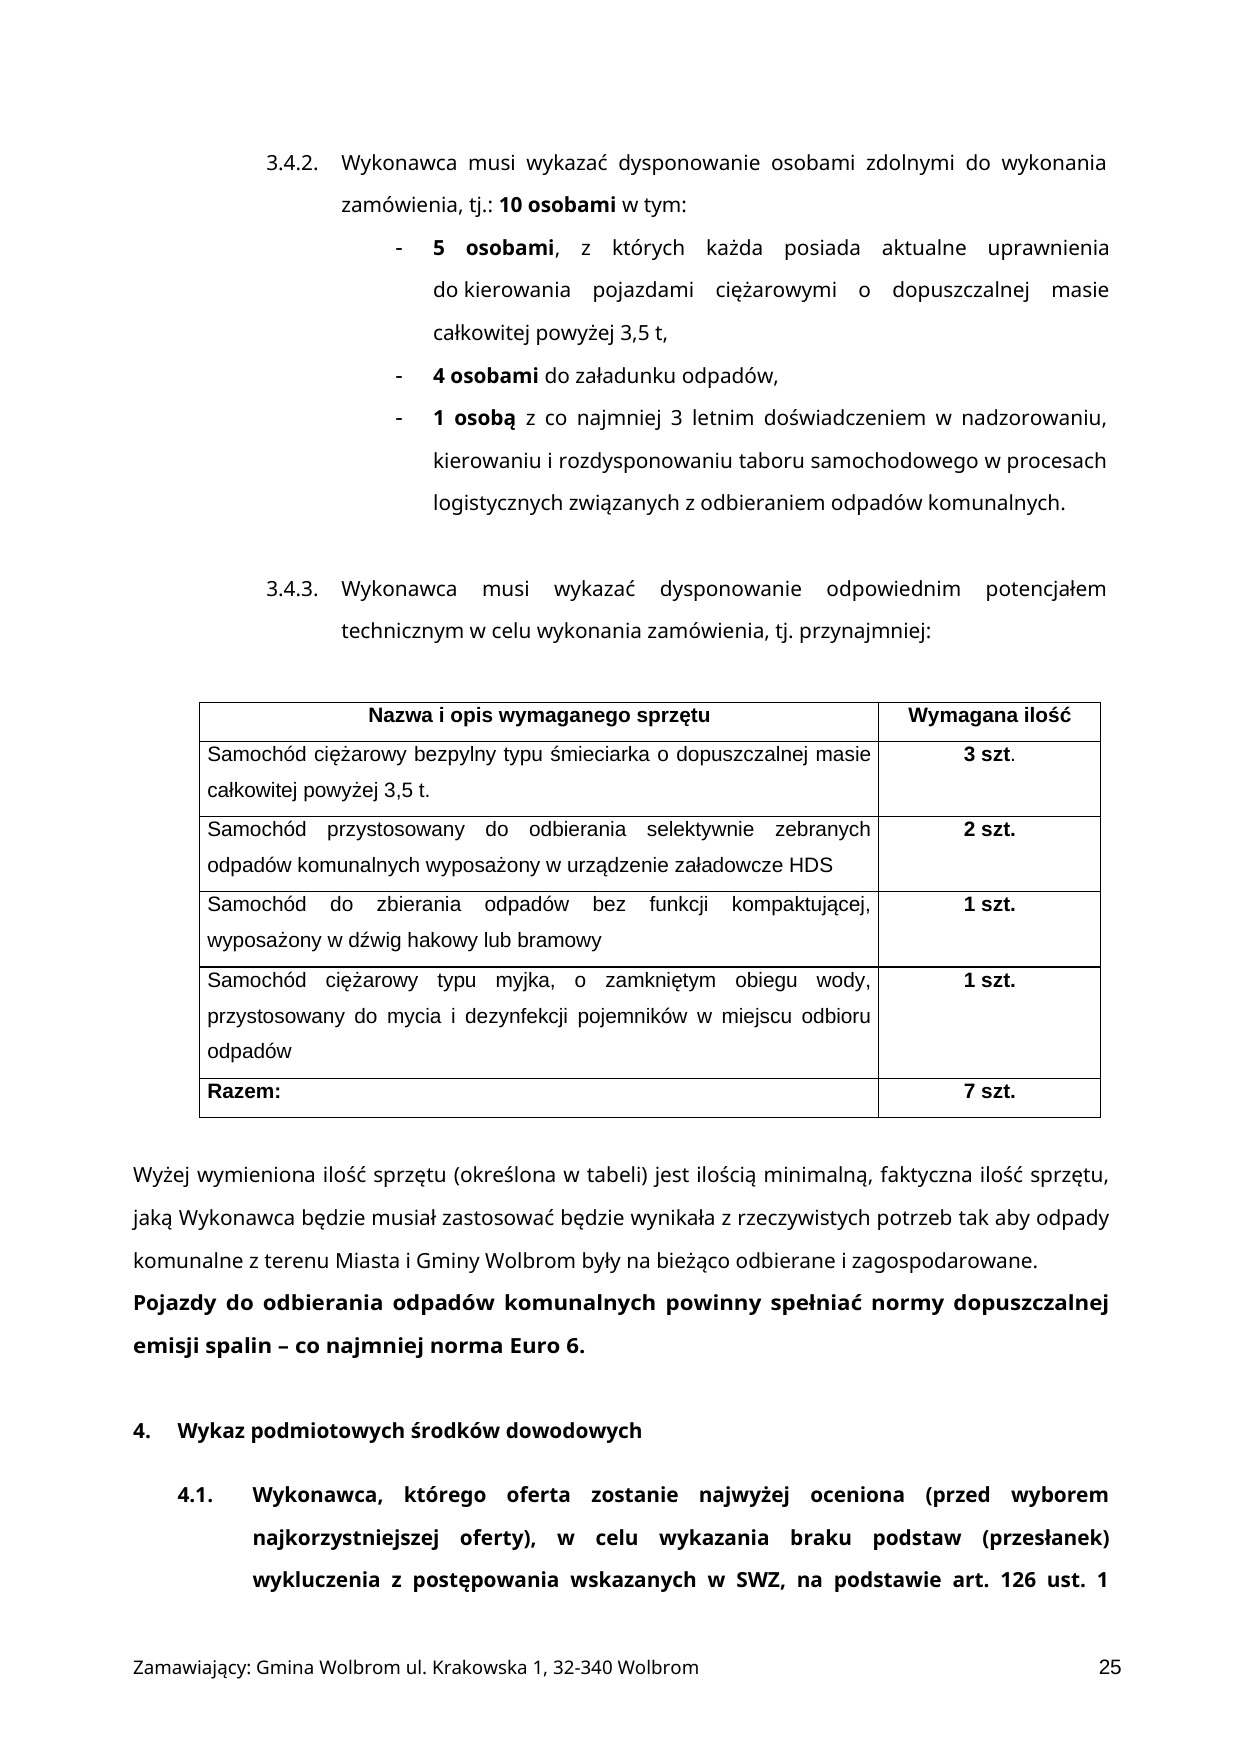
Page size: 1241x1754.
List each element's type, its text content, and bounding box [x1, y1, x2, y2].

list Wykonawca musi wykazać dysponowanie odpowiednim potencjałem technicznym w celu wykonania zamówienia, tj. przynajmniej: [266, 574, 1107, 645]
list 5 osobami, z których każda posiada aktualne uprawnienia do kierowania pojazdami ciężarowymi o dopuszczalnej masie całkowitej powyżej 3,5 t, [395, 233, 1110, 347]
table_cell 7 szt. [879, 1079, 1100, 1117]
table_cell Samochód przystosowany do odbierania selektywnie zebranych odpadów komunalnych wyposażony w urządzenie załadowcze HDS [200, 817, 878, 891]
list 4 osobami do załadunku odpadów, [395, 361, 1110, 389]
text Wyżej wymieniona ilość sprzętu (określona w tabeli) jest ilością minimalną, faktyczna ilość sprzętu, jaką Wykonawca będzie musiał zastosować będzie wynikała z rzeczywistych potrzeb tak aby odpady komunalne z terenu Miasta i Gminy Wolbrom były na bieżąco odbierane i zagospodarowane. [133, 1161, 1110, 1274]
table_cell 2 szt. [879, 817, 1100, 891]
table_header Wymagana ilość [879, 703, 1100, 741]
table_cell Razem: [200, 1079, 878, 1117]
table_cell 1 szt. [879, 968, 1100, 1078]
table_header Nazwa i opis wymaganego sprzętu [200, 703, 878, 741]
table_cell Samochód do zbierania odpadów bez funkcji kompaktującej, wyposażony w dźwig hakowy lub bramowy [200, 892, 878, 966]
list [177, 1480, 1110, 1594]
table_cell 1 szt. [879, 892, 1100, 966]
list 1 osobą z co najmniej 3 letnim doświadczeniem w nadzorowaniu, kierowaniu i rozdysponowaniu taboru samochodowego w procesach logistycznych związanych z odbieraniem odpadów komunalnych. [395, 403, 1107, 517]
table_cell 3 szt. [879, 742, 1100, 816]
text Pojazdy do odbierania odpadów komunalnych powinny spełniać normy dopuszczalnej emisji spalin – co najmniej norma Euro 6. [133, 1288, 1110, 1359]
table_cell Samochód ciężarowy typu myjka, o zamkniętym obiegu wody, przystosowany do mycia i dezynfekcji pojemników w miejscu odbioru odpadów [200, 968, 878, 1078]
list Wykaz podmiotowych środków dowodowych [133, 1416, 1110, 1444]
table_cell Samochód ciężarowy bezpylny typu śmieciarka o dopuszczalnej masie całkowitej powyżej 3,5 t. [200, 742, 878, 816]
list Wykonawca musi wykazać dysponowanie osobami zdolnymi do wykonania zamówienia, tj.: 10 osobami w tym: [266, 148, 1107, 219]
